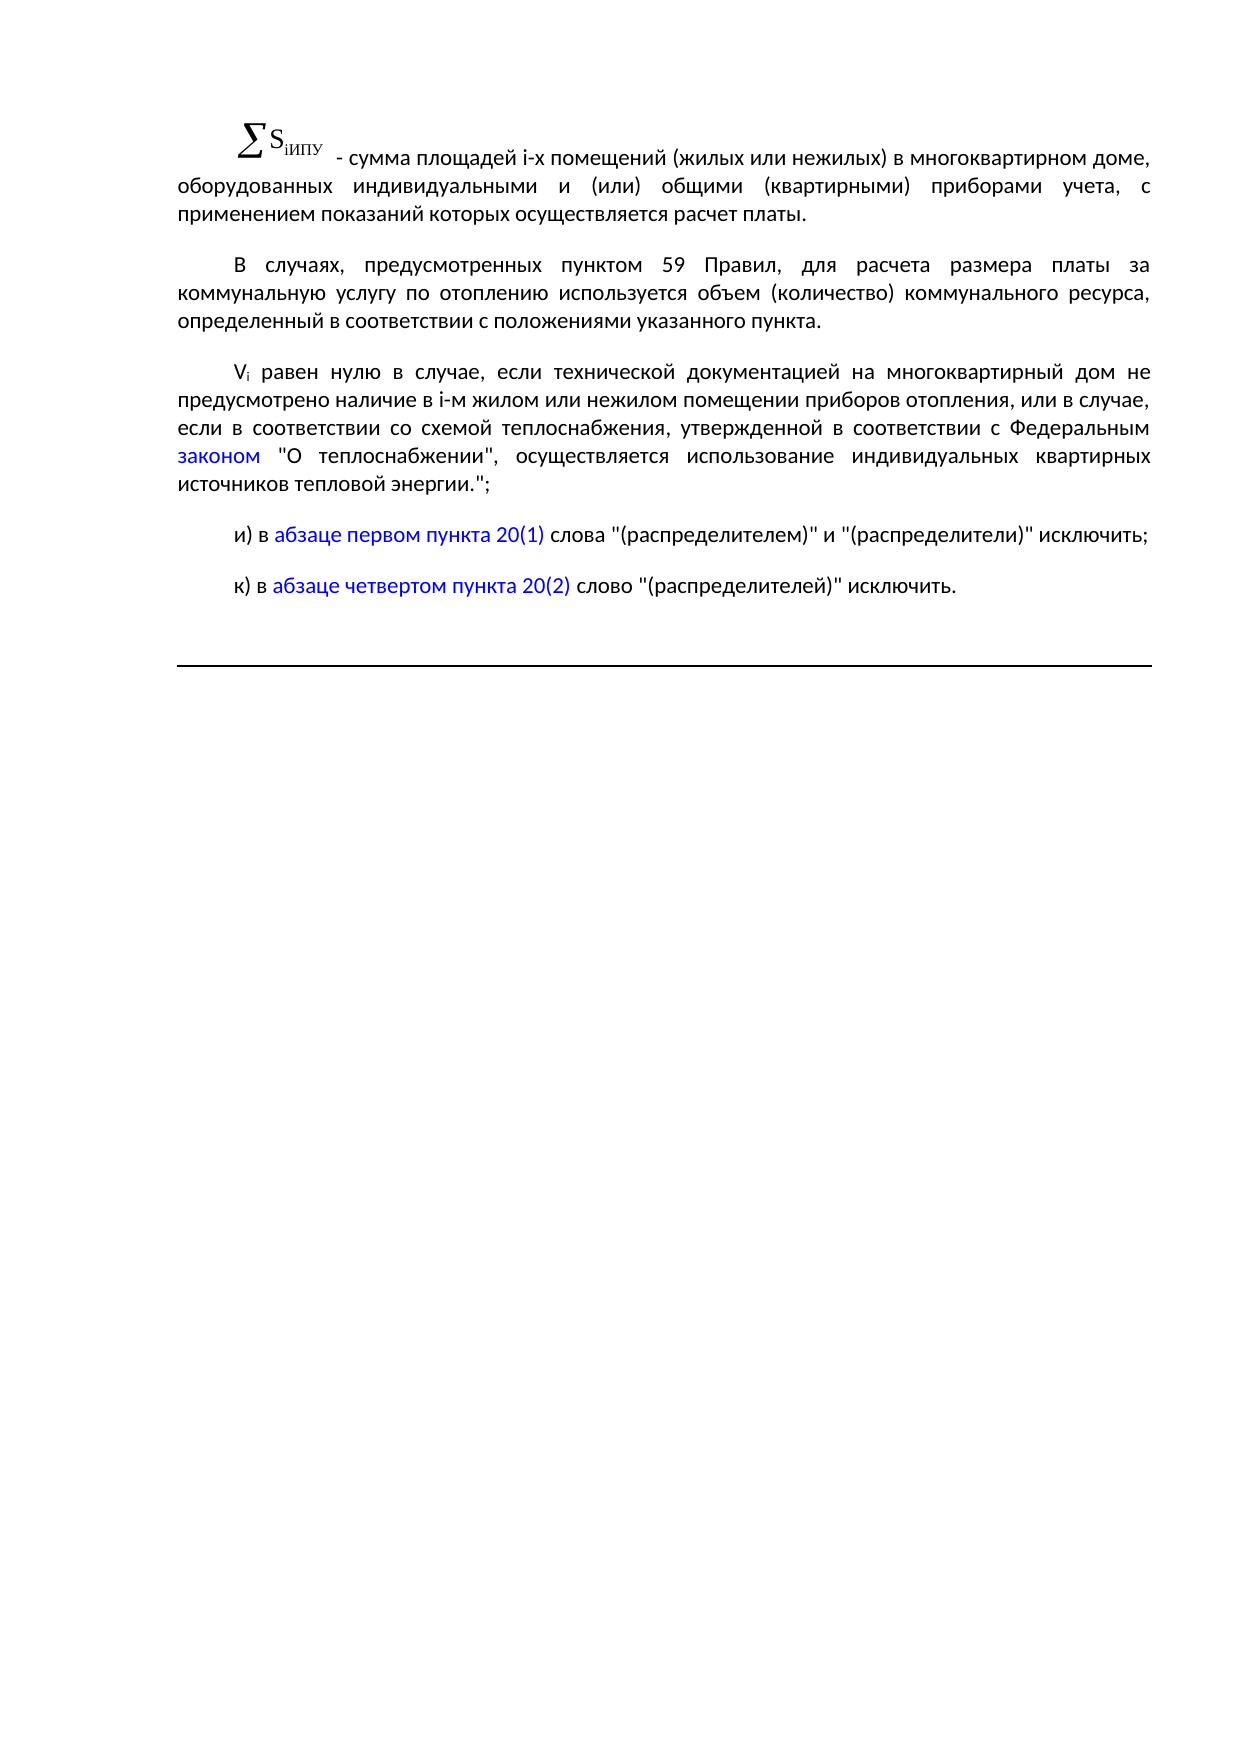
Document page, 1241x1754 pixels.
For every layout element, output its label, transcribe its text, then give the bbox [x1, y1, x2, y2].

text В случаях, предусмотренных пунктом 59 Правил, для расчета размера платы за коммунальную услугу по отоплению используется объем (количество) коммунального ресурса, определенный в соответствии с положениями указанного пункта. [177, 250, 1152, 334]
text Vi равен нулю в случае, если технической документацией на многоквартирный дом не предусмотрено наличие в i-м жилом или нежилом помещении приборов отопления, или в случае, если в соответствии со схемой теплоснабжения, утвержденной в соответствии с Федеральным законом "О теплоснабжении", осуществляется использование индивидуальных квартирных источников тепловой энергии."; [177, 357, 1152, 497]
text к) в абзаце четвертом пункта 20(2) слово "(распределителей)" исключить. [177, 571, 1152, 599]
text и) в абзаце первом пункта 20(1) слова "(распределителем)" и "(распределители)" исключить; [177, 520, 1152, 548]
text - сумма площадей i-х помещений (жилых или нежилых) в многоквартирном доме, оборудованных индивидуальными и (или) общими (квартирными) приборами учета, с применением показаний которых осуществляется расчет платы. [177, 118, 1152, 227]
